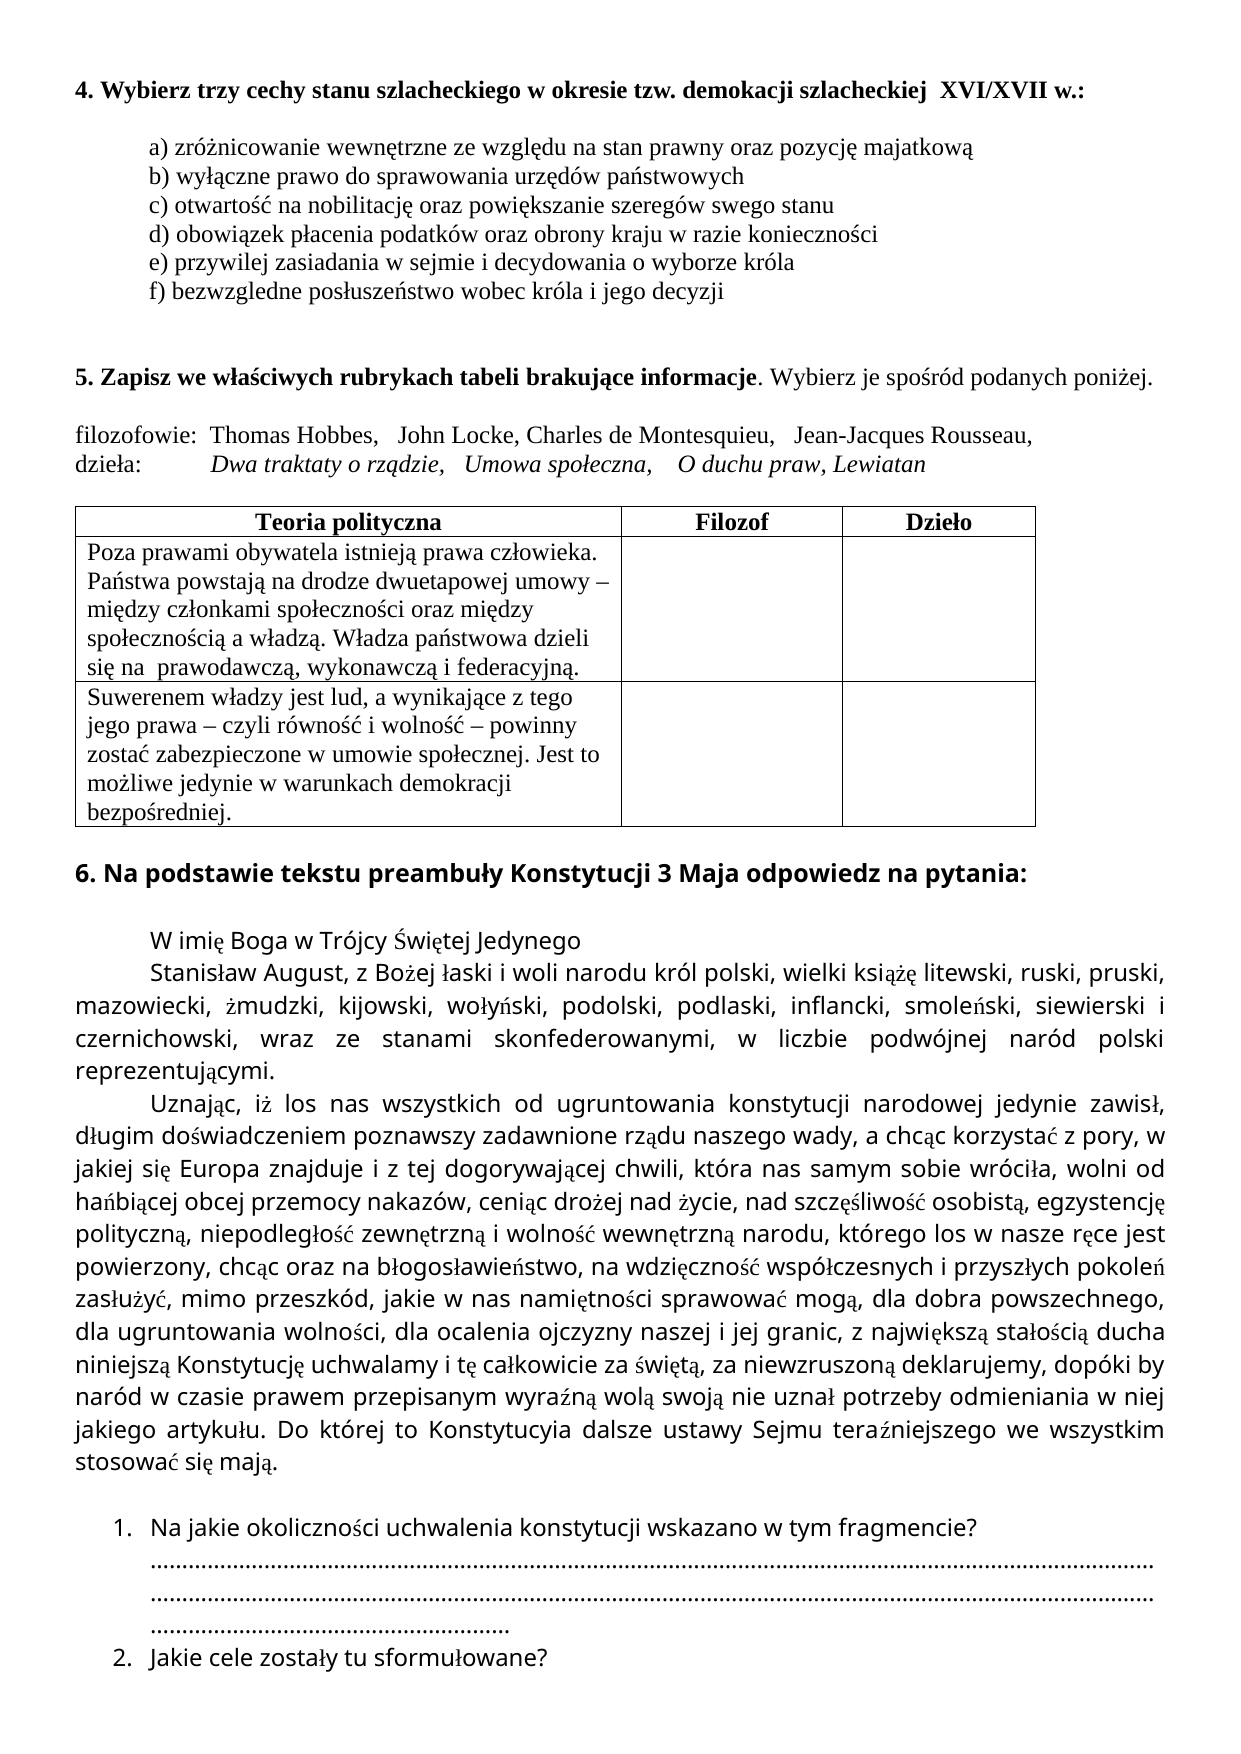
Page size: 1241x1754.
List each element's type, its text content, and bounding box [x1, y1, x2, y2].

table_cell [622, 537, 842, 681]
table_cell Suwerenem władzy jest lud, a wynikające z tego jego prawa – czyli równość i wolność – powinny zostać zabezpieczone w umowie społecznej. Jest to możliwe jedynie w warunkach demokracji bezpośredniej. [76, 682, 621, 826]
table_header Dzieło [843, 507, 1035, 536]
table_cell Poza prawami obywatela istnieją prawa człowieka. Państwa powstają na drodze dwuetapowej umowy – między członkami społeczności oraz między społecznością a władzą. Władza państwowa dzieli się na prawodawczą, wykonawczą i federacyjną. [76, 537, 621, 681]
text Uznając, iż los nas wszystkich od ugruntowania konstytucji narodowej jedynie zawisł, długim doświadczeniem poznawszy zadawnione rządu naszego wady, a chcąc korzystać z pory, w jakiej się Europa znajduje i z tej dogorywającej chwili, która nas samym sobie wróciła, wolni od hańbiącej obcej przemocy nakazów, ceniąc drożej nad życie, nad szczęśliwość osobistą, egzystencję polityczną, niepodległość zewnętrzną i wolność wewnętrzną narodu, którego los w nasze ręce jest powierzony, chcąc oraz na błogosławieństwo, na wdzięczność współczesnych i przyszłych pokoleń zasłużyć, mimo przeszkód, jakie w nas namiętności sprawować mogą, dla dobra powszechnego, dla ugruntowania wolności, dla ocalenia ojczyzny naszej i jej granic, z największą stałością ducha niniejszą Konstytucję uchwalamy i tę całkowicie za świętą, za niewzruszoną deklarujemy, dopóki by naród w czasie prawem przepisanym wyraźną wolą swoją nie uznał potrzeby odmieniania w niej jakiego artykułu. Do której to Konstytucyia dalsze ustawy Sejmu teraźniejszego we wszystkim stosować się mają. [75, 1087, 1165, 1478]
text d) obowiązek płacenia podatków oraz obrony kraju w razie konieczności [75, 219, 1165, 247]
text Stanisław August, z Bożej łaski i woli narodu król polski, wielki książę litewski, ruski, pruski, mazowiecki, żmudzki, kijowski, wołyński, podolski, podlaski, inflancki, smoleński, siewierski i czernichowski, wraz ze stanami skonfederowanymi, w liczbie podwójnej naród polski reprezentującymi. [75, 956, 1165, 1087]
table_cell [622, 682, 842, 826]
text …………………………………………………………………………………………………………………………………………………………………………………………………………………………………………………………………………………………………………………………………………… [150, 1543, 1165, 1641]
text f) bezwzgledne posłuszeństwo wobec króla i jego decyzji [75, 276, 1165, 305]
text filozofowie: Thomas Hobbes, John Locke, Charles de Montesquieu, Jean-Jacques Rousseau, [75, 420, 1165, 449]
text c) otwartość na nobilitację oraz powiększanie szeregów swego stanu [75, 190, 1165, 219]
table_header Filozof [622, 507, 842, 536]
list Jakie cele zostały tu sformułowane? [112, 1641, 1165, 1673]
text 4. Wybierz trzy cechy stanu szlacheckiego w okresie tzw. demokacji szlacheckiej XVI/XVII w.: [75, 75, 1165, 132]
list Na jakie okoliczności uchwalenia konstytucji wskazano w tym fragmencie? [112, 1510, 1165, 1543]
table_cell [843, 537, 1035, 681]
text dzieła: Dwa traktaty o rządzie, Umowa społeczna, O duchu praw, Lewiatan [75, 449, 1165, 477]
text 6. Na podstawie tekstu preambuły Konstytucji 3 Maja odpowiedz na pytania: [75, 855, 1165, 889]
table_cell [843, 682, 1035, 826]
table_header Teoria polityczna [76, 507, 621, 536]
text W imię Boga w Trójcy Świętej Jedynego [75, 923, 1165, 956]
text b) wyłączne prawo do sprawowania urzędów państwowych [75, 161, 1165, 190]
text e) przywilej zasiadania w sejmie i decydowania o wyborze króla [75, 247, 1165, 276]
text 5. Zapisz we właściwych rubrykach tabeli brakujące informacje. Wybierz je spośród podanych poniżej. [75, 362, 1165, 420]
text a) zróżnicowanie wewnętrzne ze względu na stan prawny oraz pozycję majatkową [75, 132, 1165, 161]
